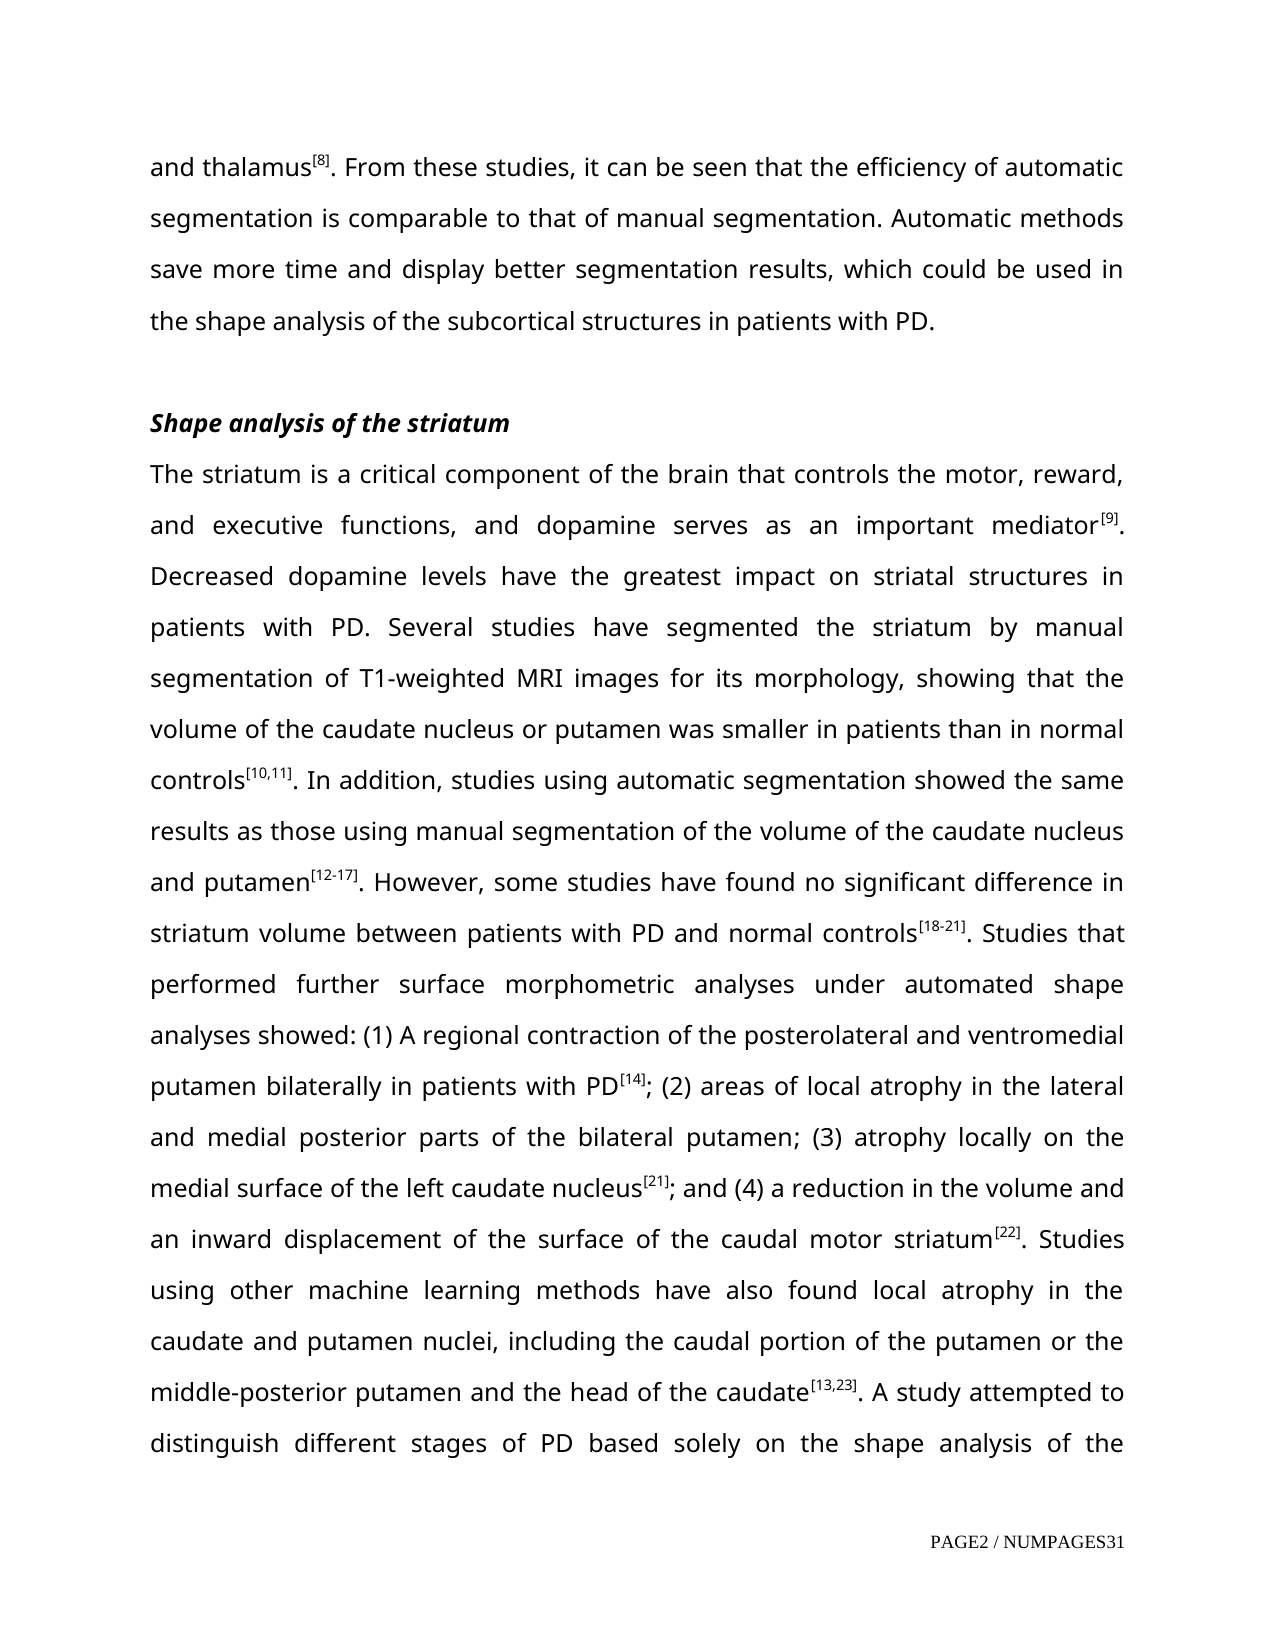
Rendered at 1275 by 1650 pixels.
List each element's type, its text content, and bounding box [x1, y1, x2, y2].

text Shape analysis of the striatum [150, 405, 1125, 439]
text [150, 150, 1125, 337]
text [150, 456, 1125, 1460]
